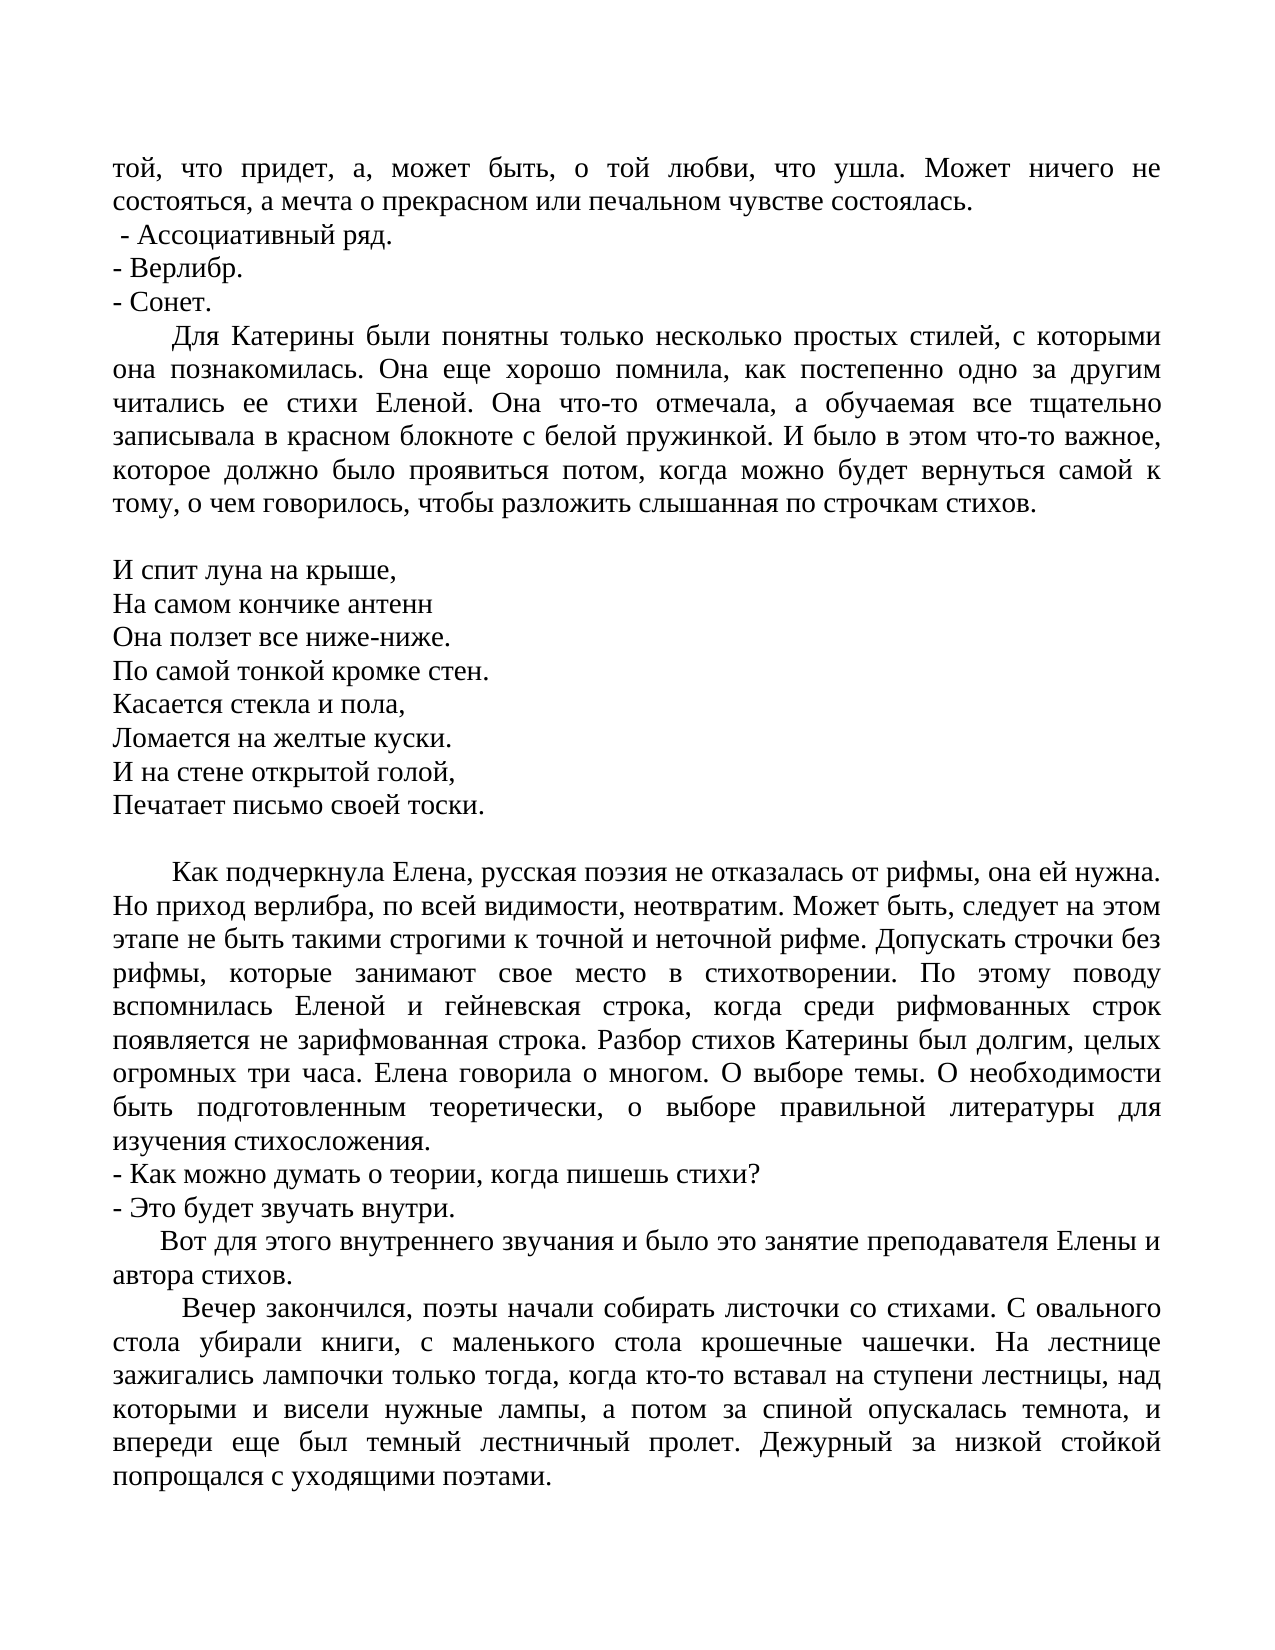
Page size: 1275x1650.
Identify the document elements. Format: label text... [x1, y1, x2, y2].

text И спит луна на крыше, [112, 552, 1162, 586]
text - Как можно думать о теории, когда пишешь стихи? [112, 1156, 1162, 1190]
text Печатает письмо своей тоски. [112, 787, 1162, 821]
text - Сонет. [112, 284, 1162, 318]
text - Это будет звучать внутри. [112, 1190, 1162, 1223]
text Для Катерины были понятны только несколько простых стилей, с которыми она познакомилась. Она еще хорошо помнила, как постепенно одно за другим читались ее стихи Еленой. Она что-то отмечала, а обучаемая все тщательно записывала в красном блокноте с белой пружинкой. И было в этом что-то важное, которое должно было проявиться потом, когда можно будет вернуться самой к тому, о чем говорилось, чтобы разложить слышанная по строчкам стихов. [112, 318, 1162, 519]
text И на стене открытой голой, [112, 754, 1162, 787]
text Она ползет все ниже-ниже. [112, 619, 1162, 653]
text - Ассоциативный ряд. [112, 217, 1162, 251]
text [112, 150, 1162, 217]
text Как подчеркнула Елена, русская поэзия не отказалась от рифмы, она ей нужна. Но приход верлибра, по всей видимости, неотвратим. Может быть, следует на этом этапе не быть такими строгими к точной и неточной рифме. Допускать строчки без рифмы, которые занимают свое место в стихотворении. По этому поводу вспомнилась Еленой и гейневская строка, когда среди рифмованных строк появляется не зарифмованная строка. Разбор стихов Катерины был долгим, целых огромных три часа. Елена говорила о многом. О выборе темы. О необходимости быть подготовленным теоретически, о выборе правильной литературы для изучения стихосложения. [112, 854, 1162, 1156]
text Вечер закончился, поэты начали собирать листочки со стихами. С овального стола убирали книги, с маленького стола крошечные чашечки. На лестнице зажигались лампочки только тогда, когда кто-то вставал на ступени лестницы, над которыми и висели нужные лампы, а потом за спиной опускалась темнота, и впереди еще был темный лестничный пролет. Дежурный за низкой стойкой попрощался с уходящими поэтами. [112, 1290, 1162, 1492]
text На самом кончике антенн [112, 586, 1162, 619]
text Ломается на желтые куски. [112, 720, 1162, 754]
text Вот для этого внутреннего звучания и было это занятие преподавателя Елены и автора стихов. [112, 1223, 1162, 1290]
text По самой тонкой кромке стен. [112, 653, 1162, 687]
text Касается стекла и пола, [112, 687, 1162, 720]
text - Верлибр. [112, 251, 1162, 284]
